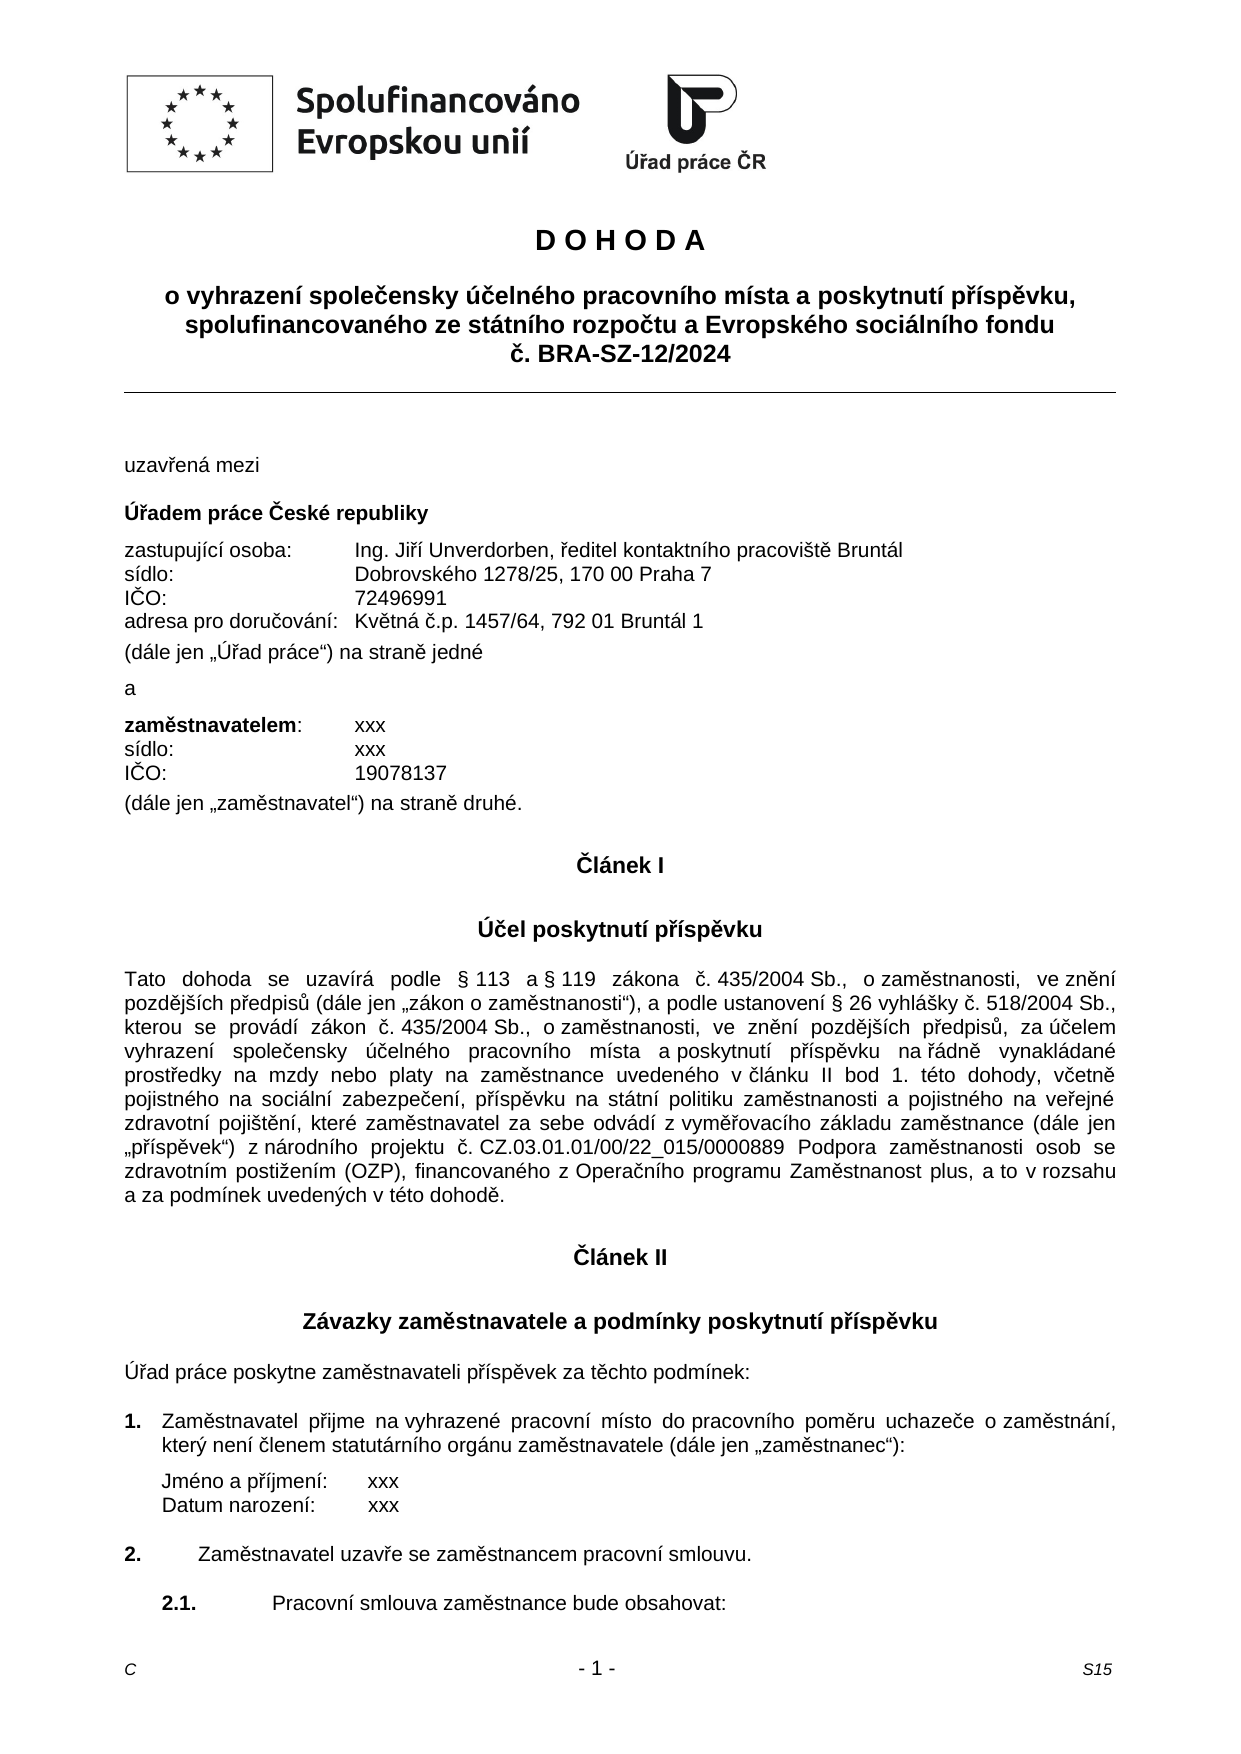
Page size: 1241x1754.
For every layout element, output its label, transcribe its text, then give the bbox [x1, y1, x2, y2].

text Jméno a příjmení: xxx [161, 1469, 1116, 1493]
text D O H O D A [124, 223, 1116, 256]
text IČO: 19078137 [124, 760, 1116, 784]
list Pracovní smlouva zaměstnance bude obsahovat: [162, 1591, 1116, 1615]
text Účel poskytnutí příspěvku [124, 916, 1116, 942]
list Úřad práce poskytne zaměstnavateli příspěvek za těchto podmínek: [124, 1359, 1116, 1383]
text Datum narození: xxx [162, 1493, 1116, 1517]
text IČO: 72496991 [124, 585, 1116, 609]
text (dále jen „Úřad práce“) na straně jedné [124, 639, 1116, 663]
text č. BRA-SZ-12/2024 [124, 339, 1116, 368]
text adresa pro doručování: Květná č.p. 1457/64, 792 01 Bruntál 1 [124, 609, 1116, 633]
text Článek I [124, 852, 1116, 878]
text Zaměstnavatel uzavře se zaměstnancem pracovní smlouvu. [124, 1542, 1116, 1566]
text Zaměstnavatel přijme na vyhrazené pracovní místo do pracovního poměru uchazeče o zaměstnání, který není členem statutárního orgánu zaměstnavatele (dále jen „zaměstnanec“): [124, 1408, 1116, 1456]
text zaměstnavatelem: xxx1 [124, 712, 1116, 736]
picture [124, 73, 768, 174]
text Úřadem práce České republiky [124, 501, 1116, 525]
text Závazky zaměstnavatele a podmínky poskytnutí příspěvku [124, 1308, 1116, 1334]
text sídlo: Dobrovského 1278/25, 170 00 Praha 7 [124, 561, 1116, 585]
text (dále jen „zaměstnavatel“) na straně druhé. [124, 791, 1116, 814]
text a [124, 676, 1116, 700]
text sídlo: xxx [124, 736, 1116, 760]
list Tato dohoda se uzavírá podle § 113 a § 119 zákona č. 435/2004 Sb., o zaměstnanosti, ve znění pozdějších předpisů (dále jen „zákon o zaměstnanosti“), a podle ustanovení § 26 vyhlášky č. 518/2004 Sb., kterou se provádí zákon č. 435/2004 Sb., o zaměstnanosti, ve znění pozdějších předpisů, za účelem vyhrazení společensky účelného pracovního místa a poskytnutí příspěvku na řádně vynakládané prostředky na mzdy nebo platy na zaměstnance uvedeného v článku II bod 1. této dohody, včetně pojistného na sociální zabezpečení, příspěvku na státní politiku zaměstnanosti a pojistného na veřejné zdravotní pojištění, které zaměstnavatel za sebe odvádí z vyměřovacího základu zaměstnance (dále jen „příspěvek“) z národního projektu č. CZ.03.01.01/00/22_015/0000889 Podpora zaměstnanosti osob se zdravotním postižením (OZP), financovaného z Operačního programu Zaměstnanost plus, a to v rozsahu a za podmínek uvedených v této dohodě. [124, 967, 1116, 1207]
text o vyhrazení společensky účelného pracovního místa a poskytnutí příspěvku, spolufinancovaného ze státního rozpočtu a Evropského sociálního fondu [124, 281, 1116, 339]
text Článek II [124, 1244, 1116, 1271]
text uzavřená mezi [124, 453, 1116, 477]
text zastupující osoba: Ing. Jiří Unverdorben, ředitel kontaktního pracoviště Bruntál [124, 537, 1116, 561]
